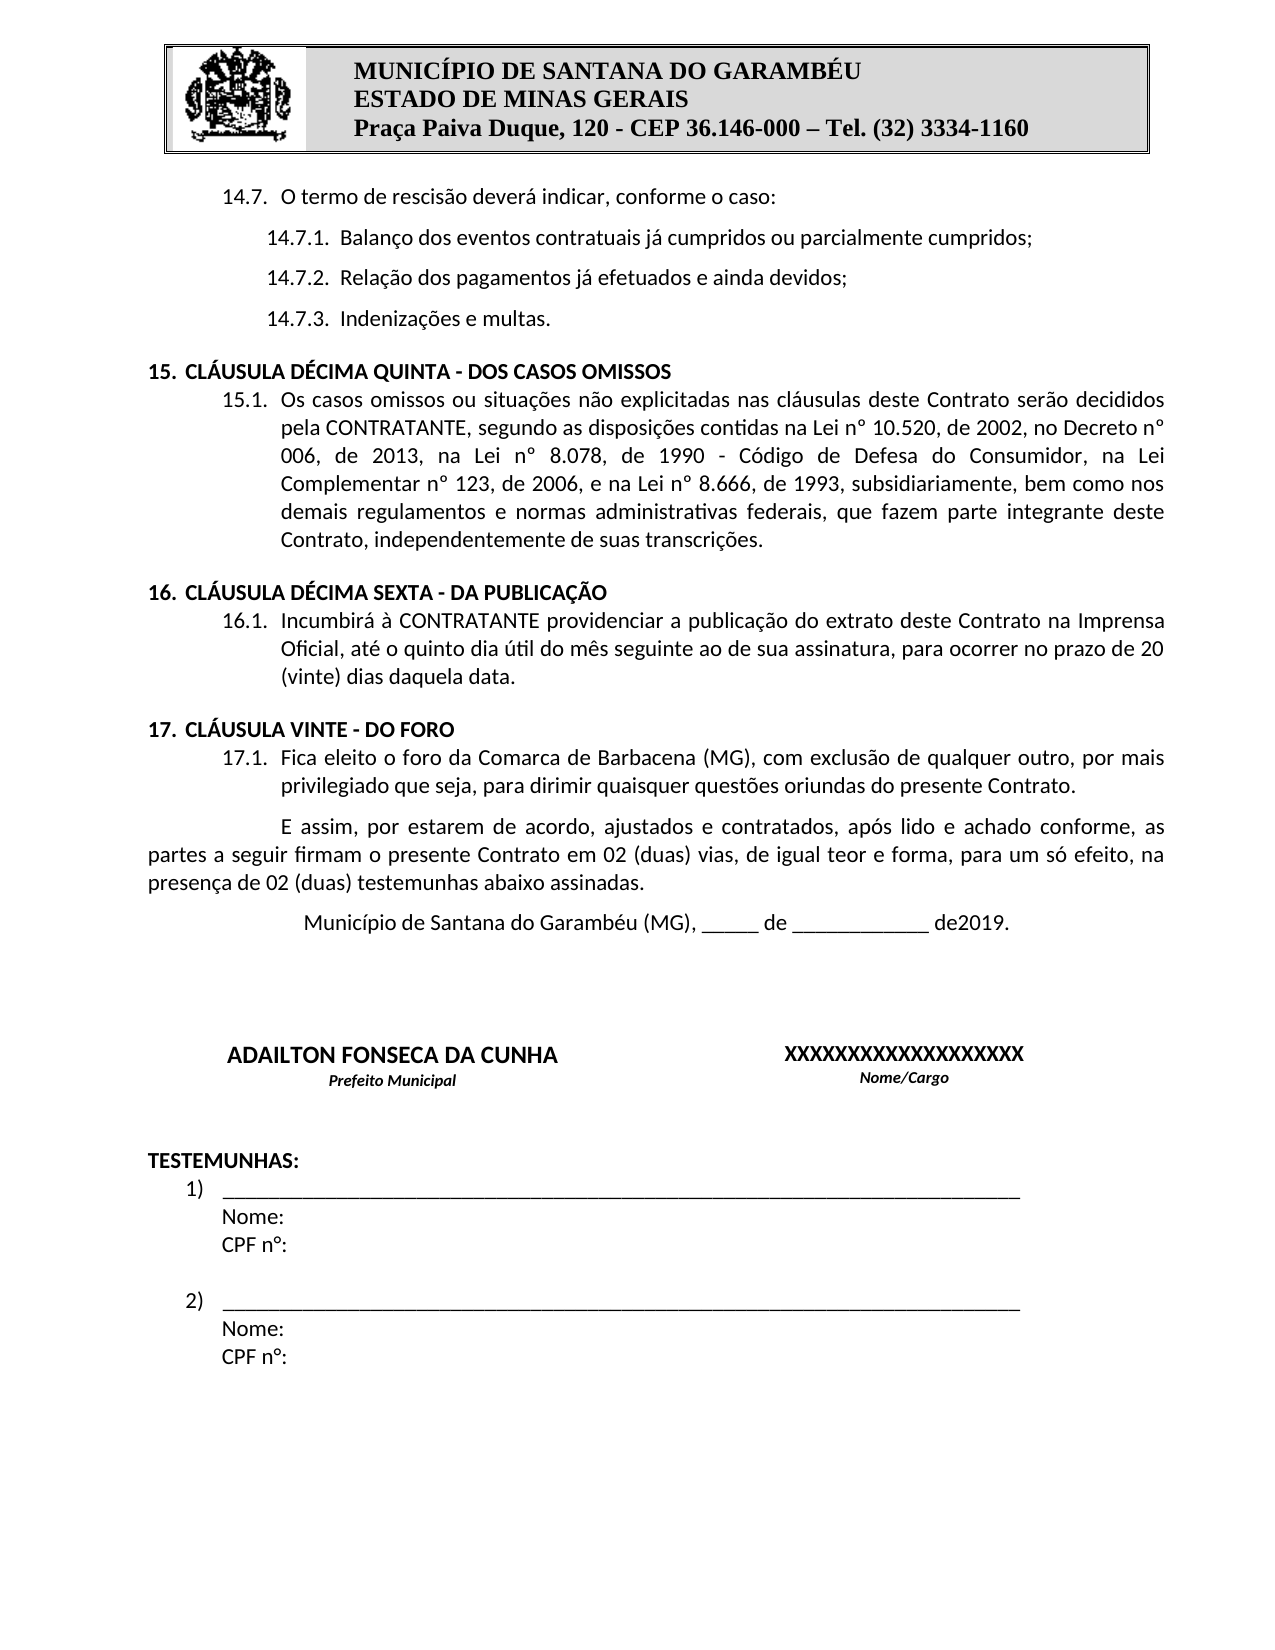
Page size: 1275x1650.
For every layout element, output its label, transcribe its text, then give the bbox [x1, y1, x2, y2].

list O termo de rescisão deverá indicar, conforme o caso: [222, 182, 1167, 210]
table_header ADAILTON FONSECA DA CUNHA Prefeito Municipal [136, 1039, 648, 1118]
list Indenizações e multas. [266, 304, 1167, 332]
text E assim, por estarem de acordo, ajustados e contratados, após lido e achado conforme, as partes a seguir firmam o presente Contrato em 02 (duas) vias, de igual teor e forma, para um só efeito, na presença de 02 (duas) testemunhas abaixo assinadas. [148, 812, 1167, 896]
picture [172, 47, 306, 151]
list CLÁUSULA DÉCIMA SEXTA - DA PUBLICAÇÃO [148, 578, 1167, 606]
list CLÁUSULA DÉCIMA QUINTA - DOS CASOS OMISSOS [148, 357, 1167, 385]
list Fica eleito o foro da Comarca de Barbacena (MG), com exclusão de qualquer outro, por mais privilegiado que seja, para dirimir quaisquer questões oriundas do presente Contrato. [222, 743, 1167, 799]
text CPF n°: [222, 1230, 1167, 1258]
list Incumbirá à CONTRATANTE providenciar a publicação do extrato deste Contrato na Imprensa Oficial, até o quinto dia útil do mês seguinte ao de sua assinatura, para ocorrer no prazo de 20 (vinte) dias daquela data. [222, 606, 1167, 690]
table_header XXXXXXXXXXXXXXXXXXX Nome/Cargo [648, 1039, 1160, 1118]
list Relação dos pagamentos já efetuados e ainda devidos; [266, 263, 1167, 291]
text Nome: [222, 1202, 1167, 1230]
text TESTEMUNHAS: [148, 1146, 1167, 1174]
list ______________________________________________________________________ [185, 1174, 1167, 1202]
text Município de Santana do Garambéu (MG), _____ de ____________ de2019. [148, 908, 1167, 936]
list CLÁUSULA VINTE - DO FORO [148, 715, 1167, 743]
list ______________________________________________________________________ [185, 1286, 1167, 1314]
list Balanço dos eventos contratuais já cumpridos ou parcialmente cumpridos; [266, 223, 1167, 251]
text CPF n°: [222, 1342, 1167, 1370]
list Os casos omissos ou situações não explicitadas nas cláusulas deste Contrato serão decididos pela CONTRATANTE, segundo as disposições contidas na Lei nº 10.520, de 2002, no Decreto nº 006, de 2013, na Lei nº 8.078, de 1990 - Código de Defesa do Consumidor, na Lei Complementar nº 123, de 2006, e na Lei nº 8.666, de 1993, subsidiariamente, bem como nos demais regulamentos e normas administrativas federais, que fazem parte integrante deste Contrato, independentemente de suas transcrições. [222, 385, 1167, 553]
text Nome: [222, 1314, 1167, 1342]
